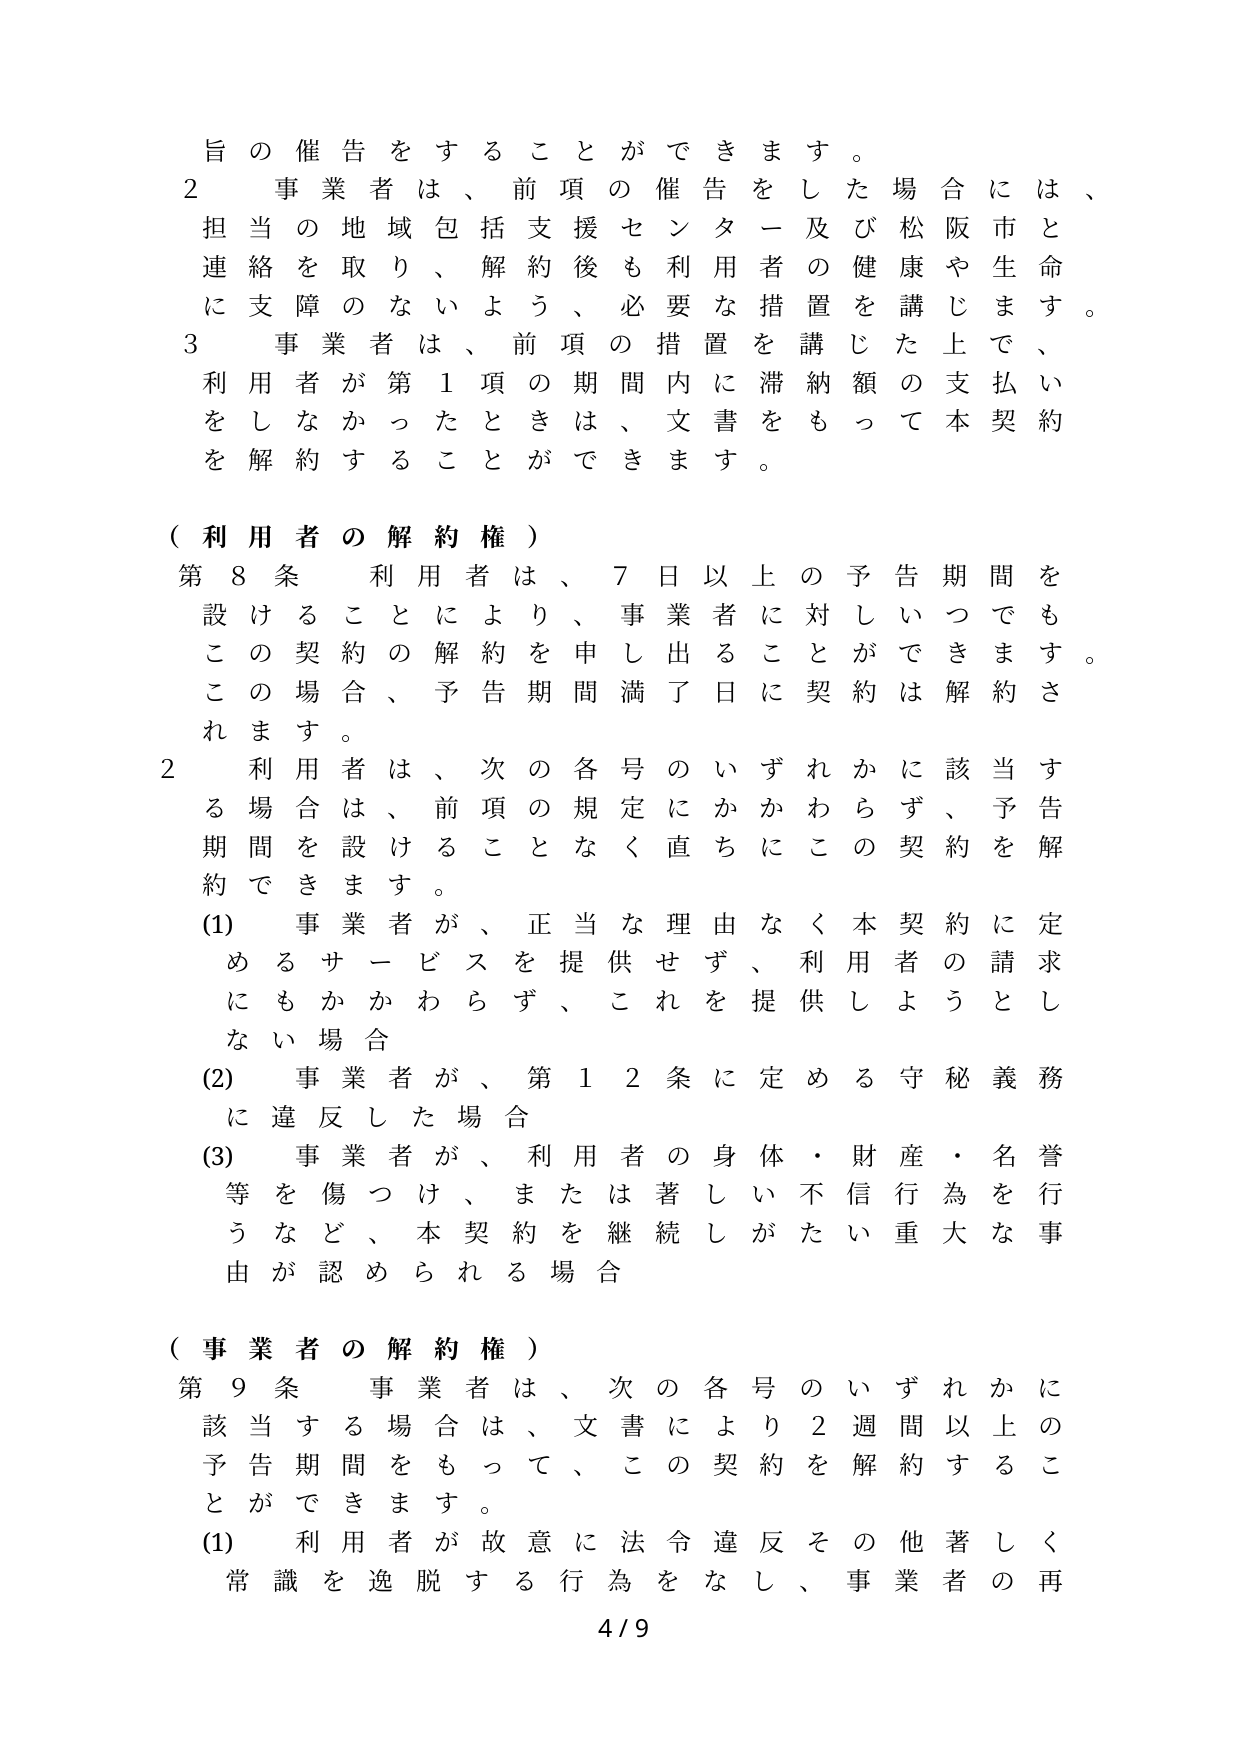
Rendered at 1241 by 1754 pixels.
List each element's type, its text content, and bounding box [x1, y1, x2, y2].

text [156, 130, 1085, 169]
text ３ 事業者は、前項の措置を講じた上で、利用者が第１項の期間内に滞納額の支払いをしなかったときは、文書をもって本契約を解約することができます。 [156, 323, 1085, 478]
text 第９条 事業者は、次の各号のいずれかに該当する場合は、文書により２週間以上の予告期間をもって、この契約を解約することができます。 [156, 1367, 1085, 1521]
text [179, 1521, 1085, 1599]
text （事業者の解約権） [156, 1328, 1085, 1367]
text （利用者の解約権） [156, 517, 1085, 555]
text (1) 事業者が、正当な理由なく本契約に定めるサービスを提供せず、利用者の請求にもかかわらず、これを提供しようとしない場合 [181, 903, 1085, 1058]
text ２ 利用者は、次の各号のいずれかに該当する場合は、前項の規定にかかわらず、予告期間を設けることなく直ちにこの契約を解約できます。 [156, 748, 1085, 903]
text (2) 事業者が、第１２条に定める守秘義務に違反した場合 [181, 1058, 1085, 1135]
text ２ 事業者は、前項の催告をした場合には、担当の地域包括支援センター及び松阪市と連絡を取り、解約後も利用者の健康や生命に支障のないよう、必要な措置を講じます。 [156, 169, 1085, 323]
text (3) 事業者が、利用者の身体・財産・名誉等を傷つけ、または著しい不信行為を行うなど、本契約を継続しがたい重大な事由が認められる場合 [181, 1135, 1085, 1289]
text 第８条 利用者は、７日以上の予告期間を設けることにより、事業者に対しいつでもこの契約の解約を申し出ることができます。この場合、予告期間満了日に契約は解約されます。 [156, 555, 1085, 748]
